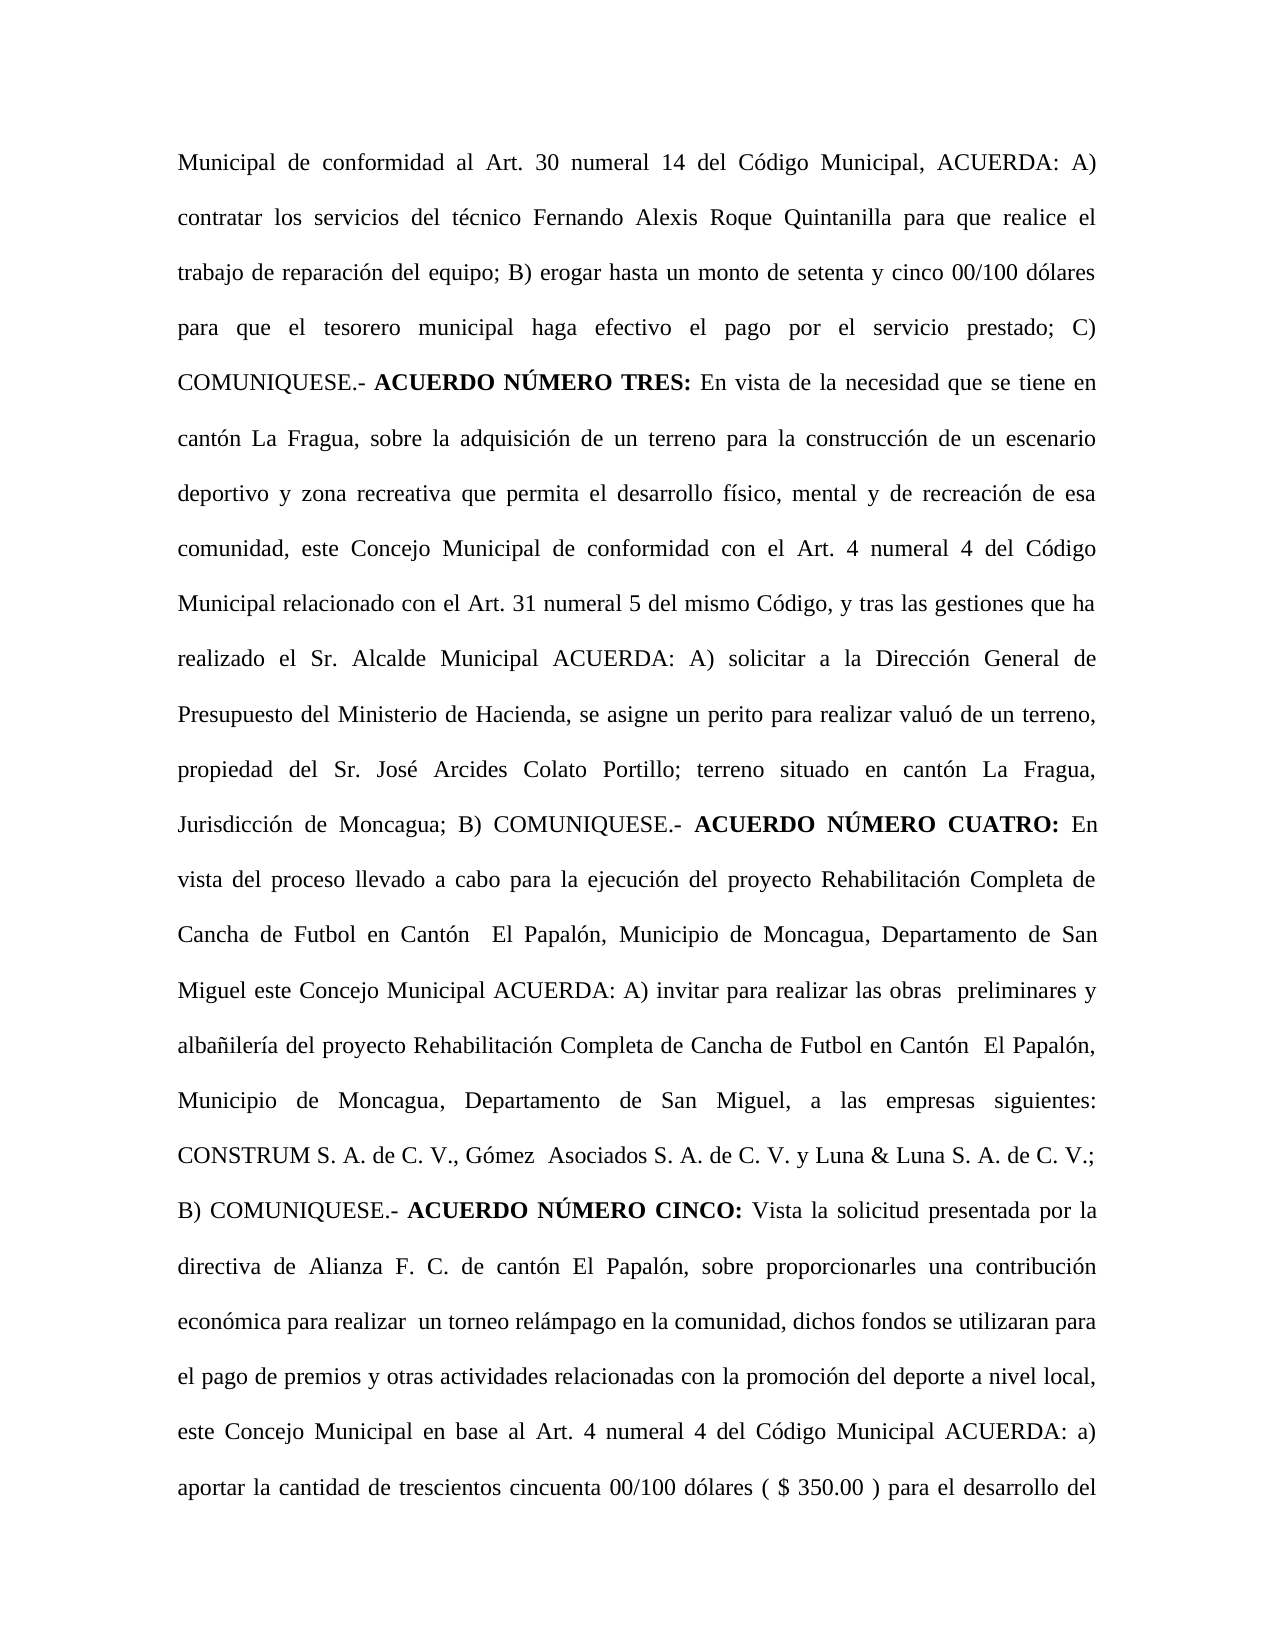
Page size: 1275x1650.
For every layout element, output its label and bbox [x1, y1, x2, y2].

text [177, 148, 1098, 1500]
